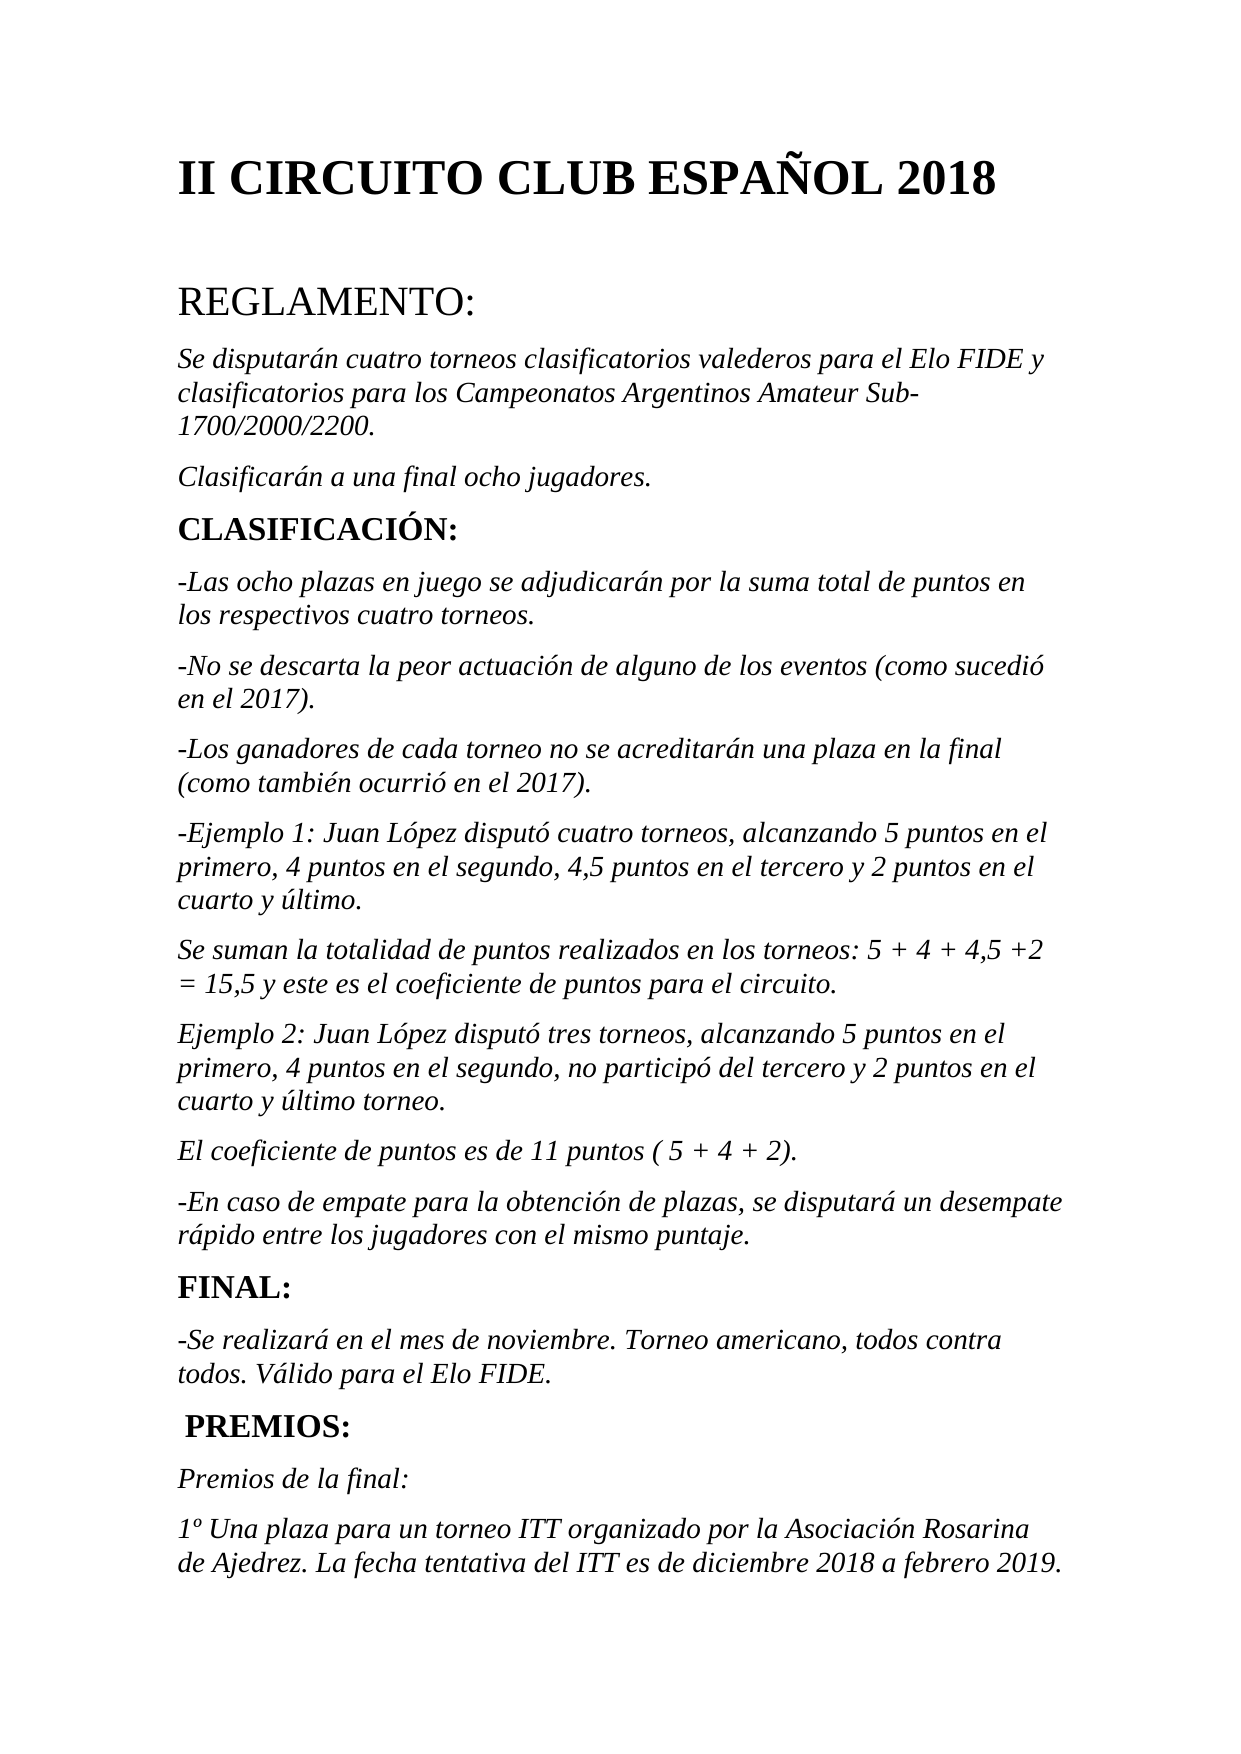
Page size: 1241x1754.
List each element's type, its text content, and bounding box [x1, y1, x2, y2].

text Se suman la totalidad de puntos realizados en los torneos: 5 + 4 + 4,5 +2 = 15,5 y este es el coeficiente de puntos para el circuito. [177, 932, 1063, 999]
text -Ejemplo 1: Juan López disputó cuatro torneos, alcanzando 5 puntos en el primero, 4 puntos en el segundo, 4,5 puntos en el tercero y 2 puntos en el cuarto y último. [177, 815, 1063, 916]
text PREMIOS: [177, 1406, 1063, 1444]
text FINAL: [177, 1267, 1063, 1306]
text CLASIFICACIÓN: [177, 509, 1063, 547]
text Premios de la final: [177, 1461, 1063, 1495]
text -Las ocho plazas en juego se adjudicarán por la suma total de puntos en los respectivos cuatro torneos. [177, 564, 1063, 631]
text -Se realizará en el mes de noviembre. Torneo americano, todos contra todos. Válido para el Elo FIDE. [177, 1322, 1063, 1389]
text II CIRCUITO CLUB ESPAÑOL 2018 [177, 148, 1063, 205]
text Ejemplo 2: Juan López disputó tres torneos, alcanzando 5 puntos en el primero, 4 puntos en el segundo, no participó del tercero y 2 puntos en el cuarto y último torneo. [177, 1016, 1063, 1117]
text -No se descarta la peor actuación de alguno de los eventos (como sucedió en el 2017). [177, 648, 1063, 715]
text -En caso de empate para la obtención de plazas, se disputará un desempate rápido entre los jugadores con el mismo puntaje. [177, 1184, 1063, 1251]
text El coeficiente de puntos es de 11 puntos ( 5 + 4 + 2). [177, 1133, 1063, 1167]
text 1º Una plaza para un torneo ITT organizado por la Asociación Rosarina de Ajedrez. La fecha tentativa del ITT es de diciembre 2018 a febrero 2019. [177, 1511, 1063, 1578]
text Clasificarán a una final ocho jugadores. [177, 459, 1063, 492]
text -Los ganadores de cada torneo no se acreditarán una plaza en la final (como también ocurrió en el 2017). [177, 731, 1063, 798]
text Se disputarán cuatro torneos clasificatorios valederos para el Elo FIDE y clasificatorios para los Campeonatos Argentinos Amateur Sub-1700/2000/2200. [177, 341, 1063, 442]
text REGLAMENTO: [177, 277, 1063, 325]
